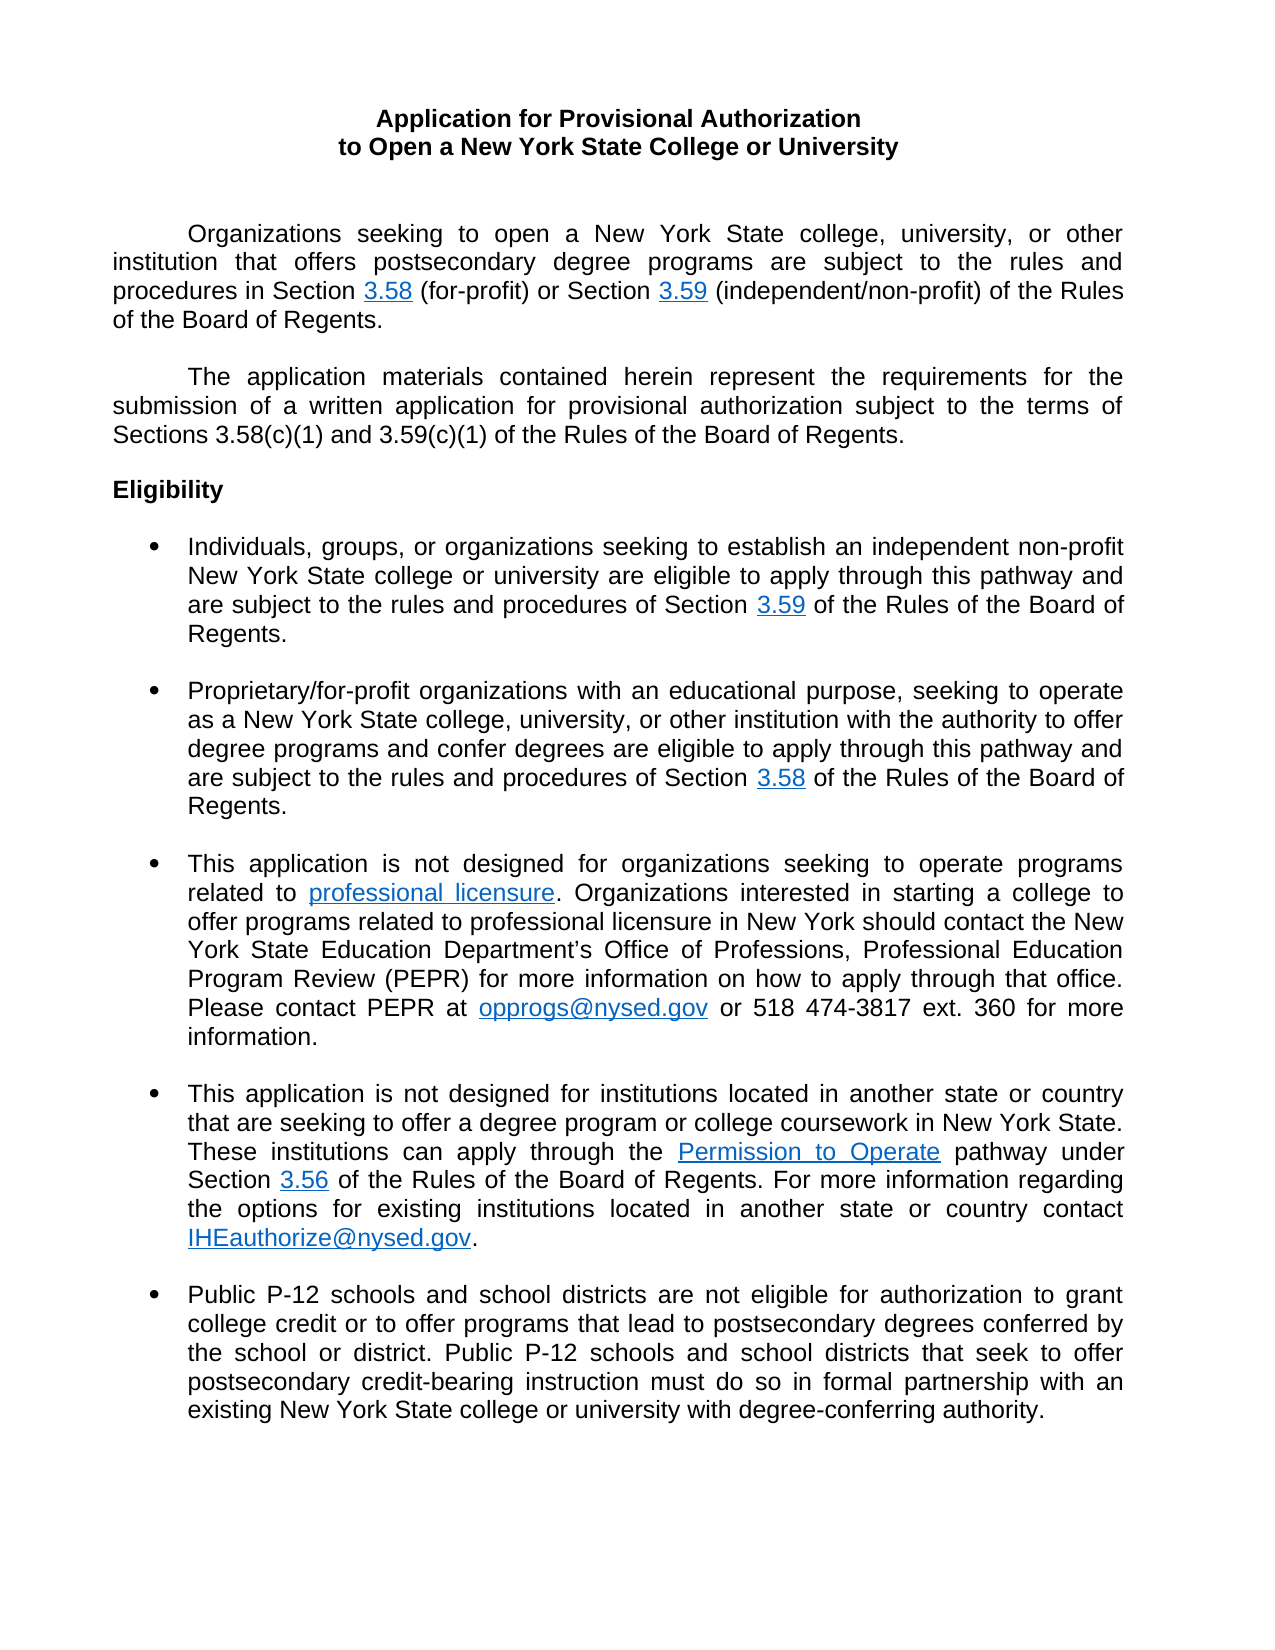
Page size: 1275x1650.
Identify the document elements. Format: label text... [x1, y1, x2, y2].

list Proprietary/for-profit organizations with an educational purpose, seeking to operate as a New York State college, university, or other institution with the authority to offer degree programs and confer degrees are eligible to apply through this pathway and are subject to the rules and procedures of Section 3.58 of the Rules of the Board of Regents. [150, 676, 1125, 820]
subtitle Eligibility [112, 475, 1125, 504]
text Organizations seeking to open a New York State college, university, or other institution that offers postsecondary degree programs are subject to the rules and procedures in Section 3.58 (for-profit) or Section 3.59 (independent/non-profit) of the Rules of the Board of Regents. [112, 218, 1125, 333]
text The application materials contained herein represent the requirements for the submission of a written application for provisional authorization subject to the terms of Sections 3.58(c)(1) and 3.59(c)(1) of the Rules of the Board of Regents. [112, 362, 1125, 448]
list This application is not designed for organizations seeking to operate programs related to professional licensure. Organizations interested in starting a college to offer programs related to professional licensure in New York should contact the New York State Education Department’s Office of Professions, Professional Education Program Review (PEPR) for more information on how to apply through that office. Please contact PEPR at opprogs@nysed.gov or 518 474-3817 ext. 360 for more information. [150, 849, 1125, 1050]
list This application is not designed for institutions located in another state or country that are seeking to offer a degree program or college coursework in New York State. These institutions can apply through the Permission to Operate pathway under Section 3.56 of the Rules of the Board of Regents. For more information regarding the options for existing institutions located in another state or country contact IHEauthorize@nysed.gov. [150, 1079, 1125, 1252]
list Individuals, groups, or organizations seeking to establish an independent non-profit New York State college or university are eligible to apply through this pathway and are subject to the rules and procedures of Section 3.59 of the Rules of the Board of Regents. [150, 532, 1125, 647]
subtitle Application for Provisional Authorization [112, 103, 1125, 132]
list Public P-12 schools and school districts are not eligible for authorization to grant college credit or to offer programs that lead to postsecondary degrees conferred by the school or district. Public P-12 schools and school districts that seek to offer postsecondary credit-bearing instruction must do so in formal partnership with an existing New York State college or university with degree-conferring authority. [150, 1280, 1125, 1424]
subtitle to Open a New York State College or University [112, 132, 1125, 161]
